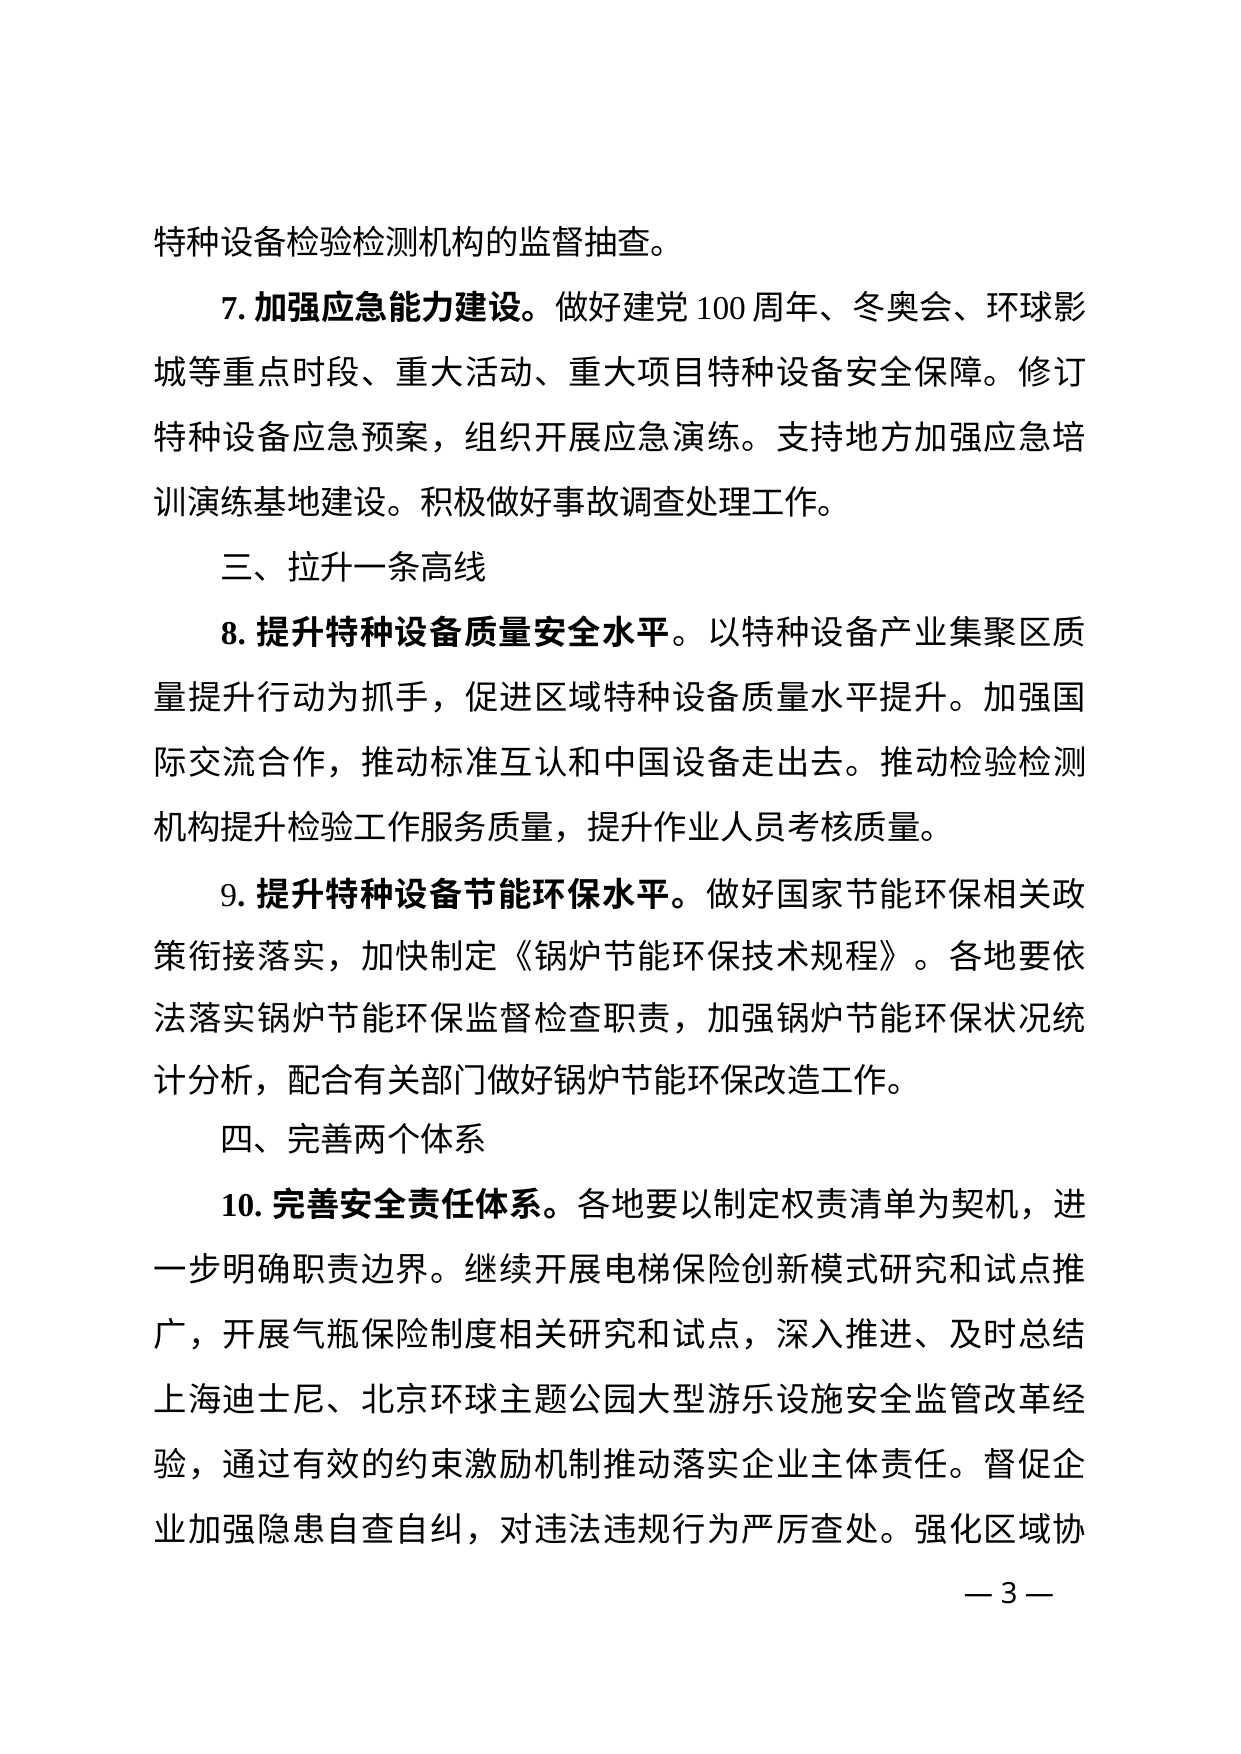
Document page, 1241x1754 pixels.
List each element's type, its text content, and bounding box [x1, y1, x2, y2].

text 7. 加强应急能力建设。做好建党100周年、冬奥会、环球影城等重点时段、重大活动、重大项目特种设备安全保障。修订特种设备应急预案，组织开展应急演练。支持地方加强应急培训演练基地建设。积极做好事故调查处理工作。 [153, 272, 1087, 532]
text 三、拉升一条高线 [153, 532, 1087, 597]
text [153, 1169, 1087, 1559]
text 9. 提升特种设备节能环保水平。做好国家节能环保相关政策衔接落实，加快制定《锅炉节能环保技术规程》。各地要依法落实锅炉节能环保监督检查职责，加强锅炉节能环保状况统计分析，配合有关部门做好锅炉节能环保改造工作。 [153, 857, 1087, 1104]
text 四、完善两个体系 [153, 1104, 1087, 1169]
text 8. 提升特种设备质量安全水平。以特种设备产业集聚区质量提升行动为抓手，促进区域特种设备质量水平提升。加强国际交流合作，推动标准互认和中国设备走出去。推动检验检测机构提升检验工作服务质量，提升作业人员考核质量。 [153, 597, 1087, 857]
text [153, 207, 1087, 272]
